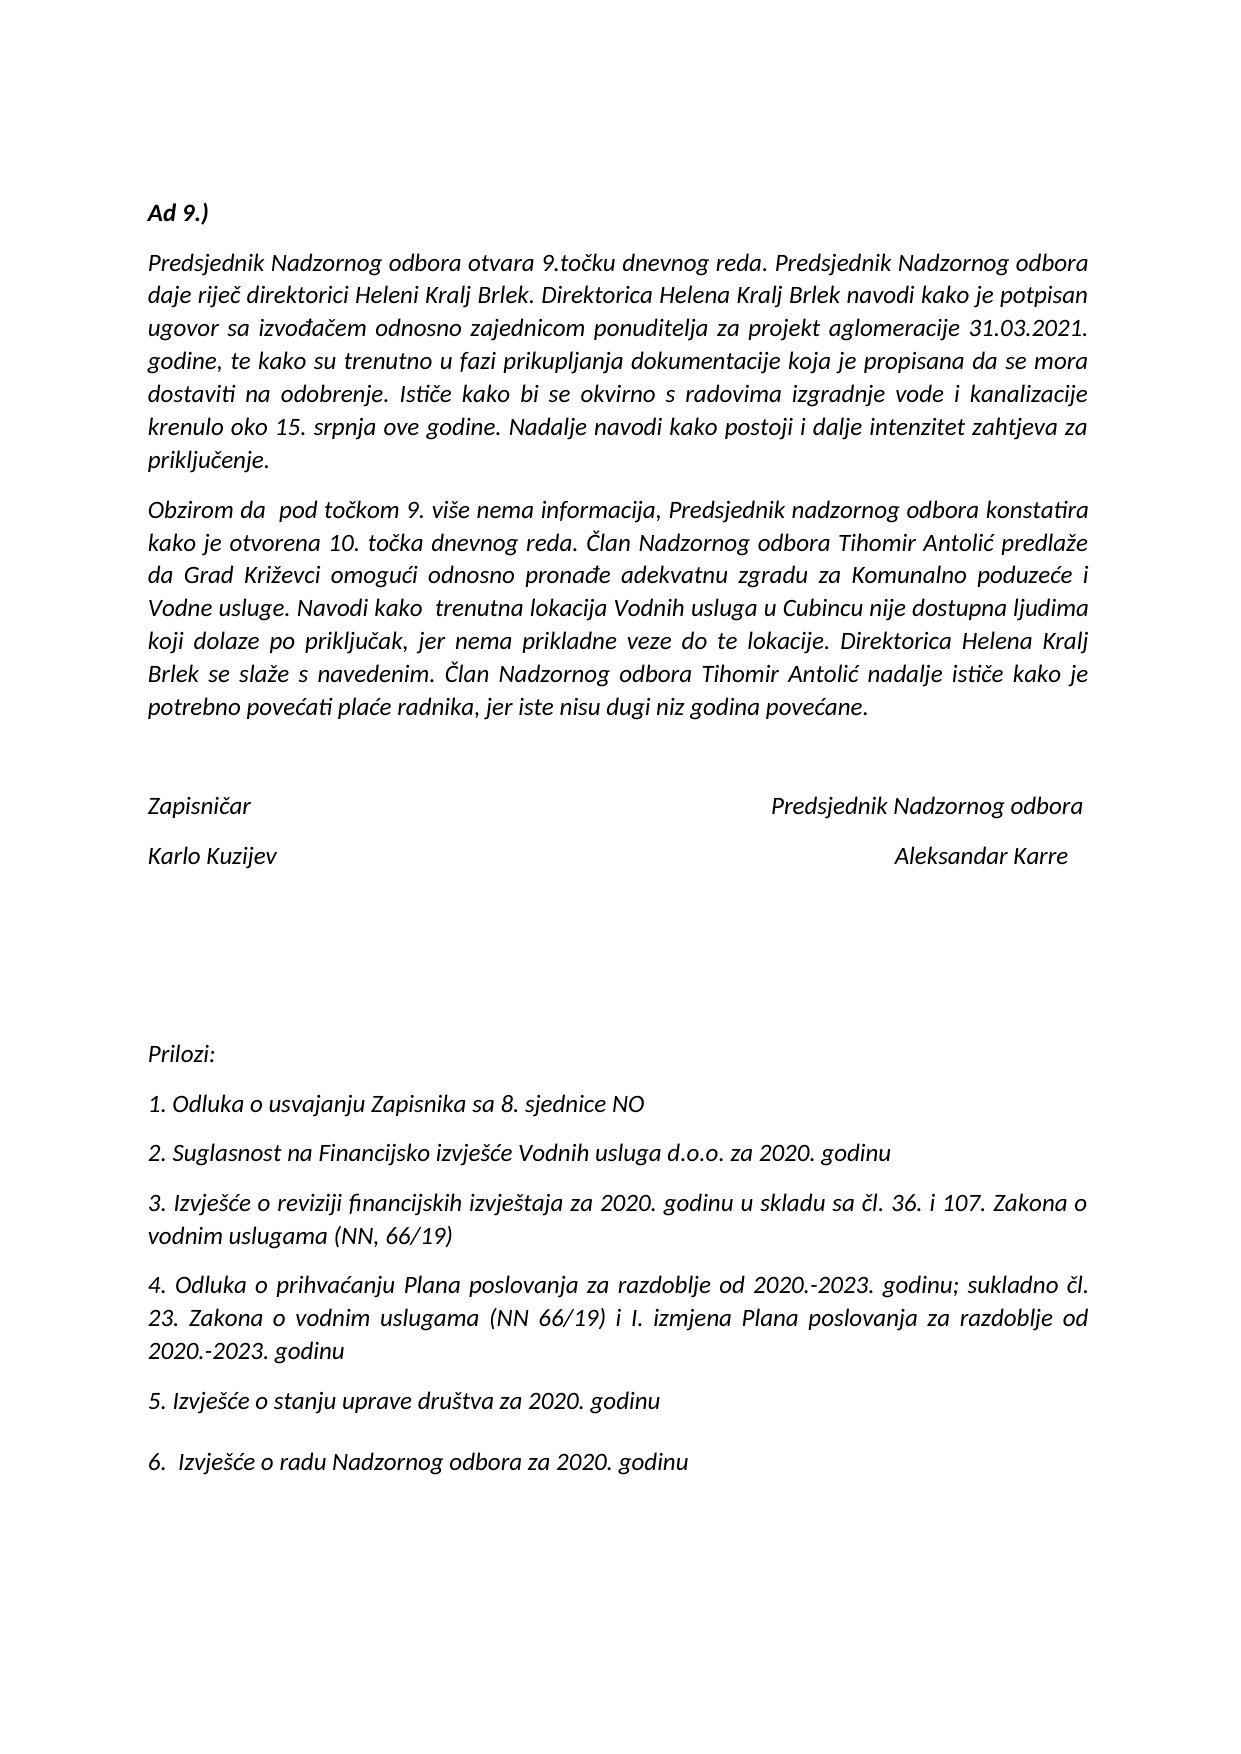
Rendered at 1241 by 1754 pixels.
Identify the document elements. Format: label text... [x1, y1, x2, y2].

text 1. Odluka o usvajanju Zapisnika sa 8. sjednice NO [148, 1088, 1093, 1118]
text Obzirom da pod točkom 9. više nema informacija, Predsjednik nadzornog odbora konstatira kako je otvorena 10. točka dnevnog reda. Član Nadzornog odbora Tihomir Antolić predlaže da Grad Križevci omogući odnosno pronađe adekvatnu zgradu za Komunalno poduzeće i Vodne usluge. Navodi kako trenutna lokacija Vodnih usluga u Cubincu nije dostupna ljudima koji dolaze po priključak, jer nema prikladne veze do te lokacije. Direktorica Helena Kralj Brlek se slaže s navedenim. Član Nadzornog odbora Tihomir Antolić nadalje ističe kako je potrebno povećati plaće radnika, jer iste nisu dugi niz godina povećane. [148, 494, 1093, 722]
text 5. Izvješće o stanju uprave društva za 2020. godinu [148, 1385, 1093, 1416]
text 6. Izvješće o radu Nadzornog odbora za 2020. godinu [148, 1446, 1093, 1477]
text Predsjednik Nadzornog odbora otvara 9.točku dnevnog reda. Predsjednik Nadzornog odbora daje riječ direktorici Heleni Kralj Brlek. Direktorica Helena Kralj Brlek navodi kako je potpisan ugovor sa izvođačem odnosno zajednicom ponuditelja za projekt aglomeracije 31.03.2021. godine, te kako su trenutno u fazi prikupljanja dokumentacije koja je propisana da se mora dostaviti na odobrenje. Ističe kako bi se okvirno s radovima izgradnje vode i kanalizacije krenulo oko 15. srpnja ove godine. Nadalje navodi kako postoji i dalje intenzitet zahtjeva za priključenje. [148, 247, 1093, 475]
text Prilozi: [148, 1038, 1093, 1069]
text Ad 9.) [148, 197, 1093, 228]
text Zapisničar Predsjednik Nadzornog odbora [148, 791, 1093, 821]
text 3. Izvješće o reviziji financijskih izvještaja za 2020. godinu u skladu sa čl. 36. i 107. Zakona o vodnim uslugama (NN, 66/19) [148, 1187, 1093, 1251]
text 4. Odluka o prihvaćanju Plana poslovanja za razdoblje od 2020.-2023. godinu; sukladno čl. 23. Zakona o vodnim uslugama (NN 66/19) i I. izmjena Plana poslovanja za razdoblje od 2020.-2023. godinu [148, 1270, 1093, 1366]
text Karlo Kuzijev Aleksandar Karre [148, 840, 1093, 871]
text 2. Suglasnost na Financijsko izvješće Vodnih usluga d.o.o. za 2020. godinu [148, 1138, 1093, 1168]
